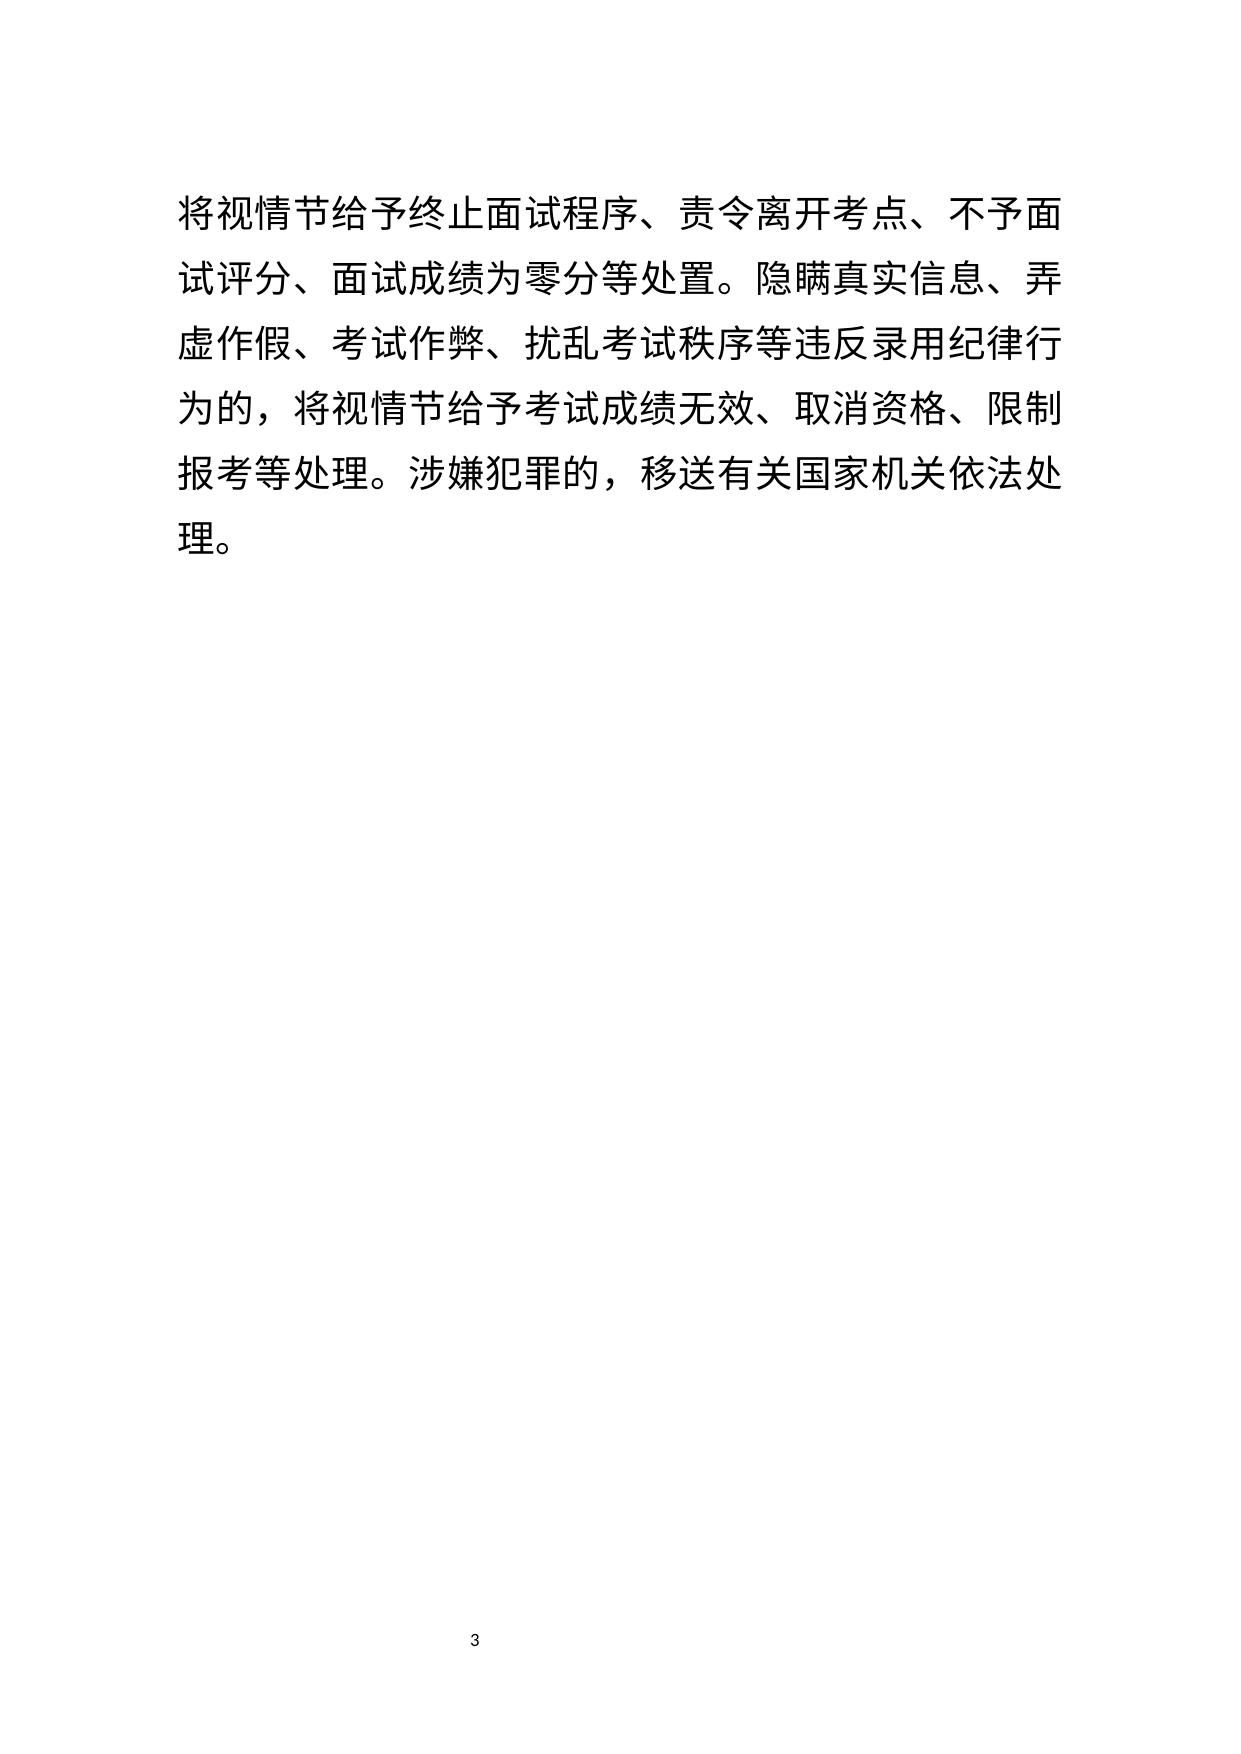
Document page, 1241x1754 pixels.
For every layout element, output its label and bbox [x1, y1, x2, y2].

text [177, 178, 1063, 568]
